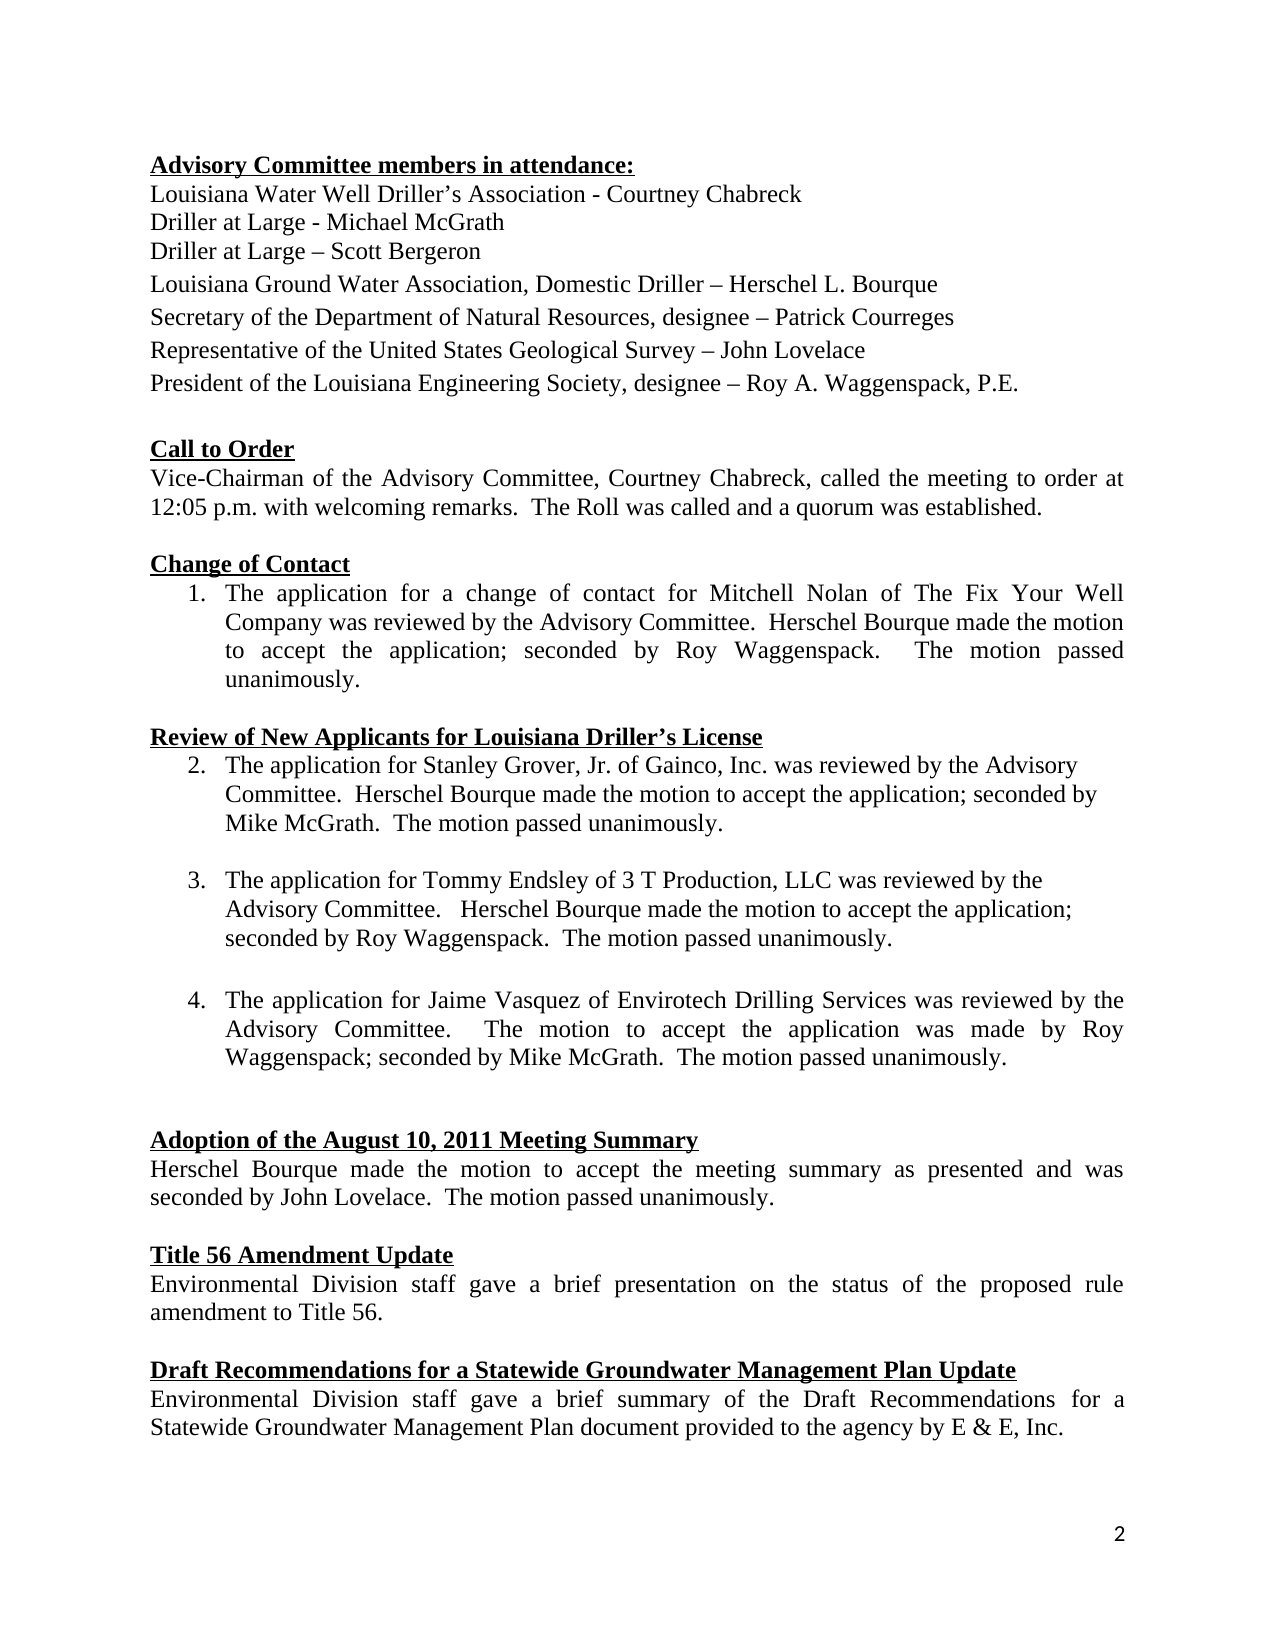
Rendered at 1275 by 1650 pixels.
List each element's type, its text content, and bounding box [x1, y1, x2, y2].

list The application for Tommy Endsley of 3 T Production, LLC was reviewed by the Advisory Committee. Herschel Bourque made the motion to accept the application; seconded by Roy Waggenspack. The motion passed unanimously. [187, 866, 1125, 952]
text Title 56 Amendment Update [150, 1240, 1125, 1269]
text Driller at Large - Michael McGrath [150, 207, 1125, 236]
text Driller at Large – Scott Bergeron [150, 236, 1125, 265]
list The application for Stanley Grover, Jr. of Gainco, Inc. was reviewed by the Advisory Committee. Herschel Bourque made the motion to accept the application; seconded by Mike McGrath. The motion passed unanimously. [187, 751, 1125, 837]
list The application for a change of contact for Mitchell Nolan of The Fix Your Well Company was reviewed by the Advisory Committee. Herschel Bourque made the motion to accept the application; seconded by Roy Waggenspack. The motion passed unanimously. [187, 578, 1125, 693]
text Environmental Division staff gave a brief summary of the Draft Recommendations for a Statewide Groundwater Management Plan document provided to the agency by E & E, Inc. [150, 1384, 1125, 1441]
text Adoption of the August 10, 2011 Meeting Summary [150, 1125, 1125, 1154]
text Vice-Chairman of the Advisory Committee, Courtney Chabreck, called the meeting to order at 12:05 p.m. with welcoming remarks. The Roll was called and a quorum was established. [150, 463, 1125, 521]
text Review of New Applicants for Louisiana Driller’s License [150, 722, 1125, 751]
text Draft Recommendations for a Statewide Groundwater Management Plan Update [150, 1355, 1125, 1384]
text President of the Louisiana Engineering Society, designee – Roy A. Waggenspack, P.E. [150, 368, 1125, 397]
text Advisory Committee members in attendance: [150, 150, 1125, 179]
text Louisiana Ground Water Association, Domestic Driller – Herschel L. Bourque [150, 269, 1125, 298]
text Change of Contact [150, 549, 1125, 578]
text Louisiana Water Well Driller’s Association - Courtney Chabreck [150, 179, 1125, 207]
text Herschel Bourque made the motion to accept the meeting summary as presented and was seconded by John Lovelace. The motion passed unanimously. [150, 1154, 1125, 1211]
text Representative of the United States Geological Survey – John Lovelace [150, 335, 1125, 364]
text Environmental Division staff gave a brief presentation on the status of the proposed rule amendment to Title 56. [150, 1269, 1125, 1326]
text Call to Order [150, 434, 1125, 463]
list The application for Jaime Vasquez of Envirotech Drilling Services was reviewed by the Advisory Committee. The motion to accept the application was made by Roy Waggenspack; seconded by Mike McGrath. The motion passed unanimously. [187, 985, 1125, 1071]
text Secretary of the Department of Natural Resources, designee – Patrick Courreges [150, 302, 1125, 331]
